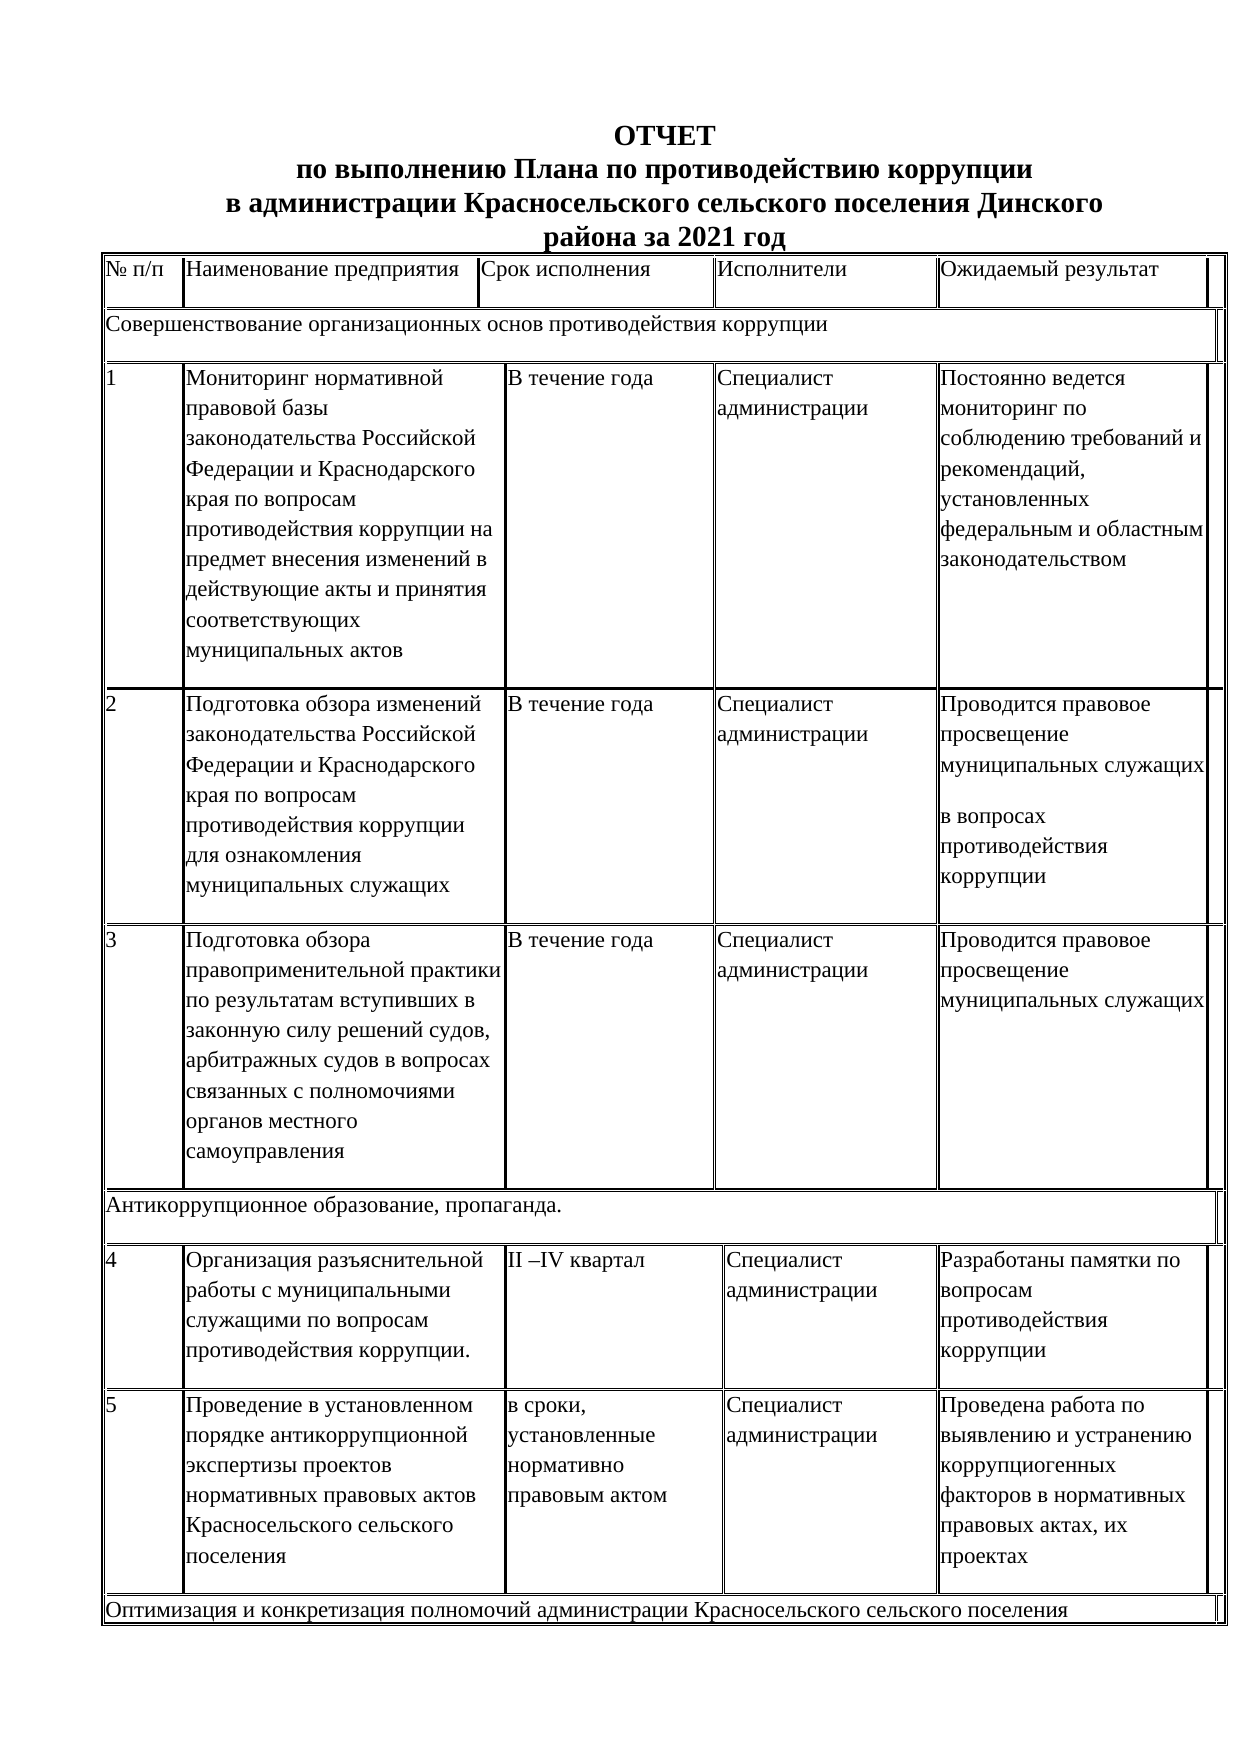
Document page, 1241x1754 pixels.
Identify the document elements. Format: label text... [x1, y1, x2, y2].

table_cell [1217, 307, 1226, 361]
table_cell Мониторинг нормативной правовой базы законодательства Российской Федерации и Краснодарского края по вопросам противодействия коррупции на предмет внесения изменений в действующие акты и принятия соответствующих муниципальных актов [185, 364, 504, 687]
table_cell Проводится правовое просвещение муниципальных служащих в вопросах противодействия коррупции [940, 690, 1206, 922]
text по выполнению Плана по противодействию коррупции [177, 152, 1152, 185]
table_cell [1209, 687, 1224, 922]
table_cell [1209, 1243, 1225, 1387]
table_cell в сроки, установленные нормативно правовым актом [507, 1391, 722, 1593]
table_cell Специалист администрации [725, 1391, 936, 1593]
table_cell Проведена работа по выявлению и устранению коррупциогенных факторов в нормативных правовых актах, их проектах [940, 1391, 1206, 1593]
table_cell Постоянно ведется мониторинг по соблюдению требований и рекомендаций, установленных федеральным и областным законодательством [940, 364, 1206, 687]
table_cell Подготовка обзора изменений законодательства Российской Федерации и Краснодарского края по вопросам противодействия коррупции для ознакомления муниципальных служащих [185, 690, 504, 922]
table_cell 3 [105, 923, 182, 1188]
table_cell Антикоррупционное образование, пропаганда. [105, 1188, 1215, 1242]
table_header Исполнители [715, 254, 938, 307]
table_cell Проводится правовое просвещение муниципальных служащих [940, 926, 1206, 1188]
table_cell Совершенствование организационных основ противодействия коррупции [103, 307, 1217, 361]
table_cell 2 [105, 687, 182, 922]
table_cell Подготовка обзора правоприменительной практики по результатам вступивших в законную силу решений судов, арбитражных судов в вопросах связанных с полномочиями органов местного самоуправления [185, 926, 504, 1188]
text ОТЧЕТ [177, 118, 1152, 152]
table_cell Специалист администрации [716, 690, 936, 922]
table_header [1207, 256, 1224, 307]
text в администрации Красносельского сельского поселения Динского района за 2021 год [177, 185, 1152, 252]
table_cell Специалист администрации [716, 926, 936, 1188]
table_cell [1218, 1188, 1225, 1242]
table_cell В течение года [507, 690, 713, 922]
table_cell 5 [105, 1388, 182, 1593]
table_cell [1217, 1593, 1226, 1622]
table_cell 1 [103, 361, 183, 687]
table_cell [1209, 923, 1225, 1188]
table_cell Разработаны памятки по вопросам противодействия коррупции [940, 1246, 1206, 1387]
table_header Ожидаемый результат [938, 254, 1207, 307]
table_cell Проведение в установленном порядке антикоррупционной экспертизы проектов нормативных правовых актов Красносельского сельского поселения [185, 1391, 504, 1593]
table_cell В течение года [507, 926, 713, 1188]
table_cell В течение года [507, 364, 713, 687]
table_cell II –IV квартал [507, 1246, 722, 1387]
table_header Наименование предприятия [183, 256, 478, 307]
table_cell [1207, 361, 1226, 687]
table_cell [103, 1593, 1217, 1622]
table_cell Специалист администрации [716, 364, 936, 687]
table_header № п/п [105, 256, 183, 307]
table_cell [1209, 1388, 1225, 1593]
table_cell Специалист администрации [725, 1246, 936, 1387]
table_header Срок исполнения [478, 256, 714, 307]
table_cell 4 [105, 1243, 182, 1387]
table_cell Организация разъяснительной работы с муниципальными служащими по вопросам противодействия коррупции. [185, 1246, 504, 1387]
